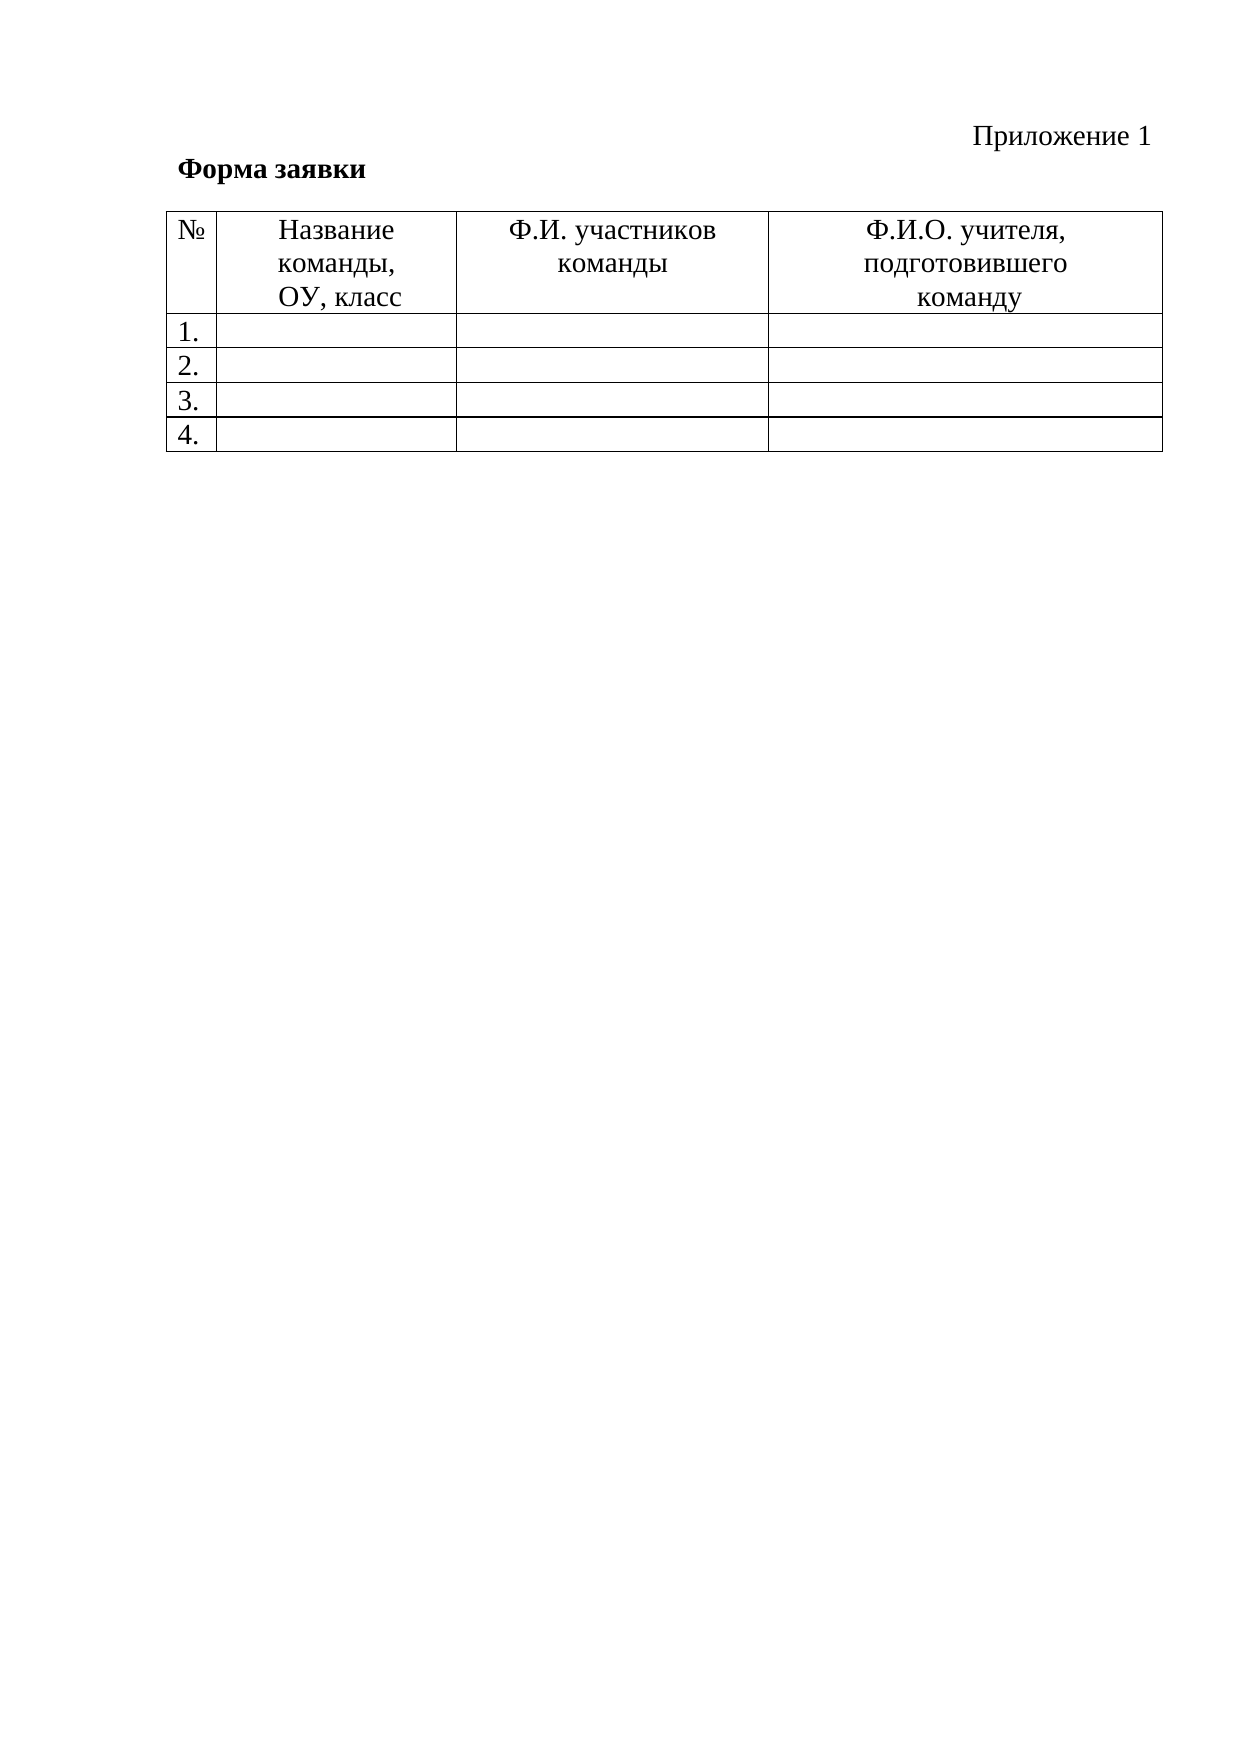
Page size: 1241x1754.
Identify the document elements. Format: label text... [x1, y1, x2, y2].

table_cell [769, 314, 1162, 347]
table_cell [769, 418, 1162, 451]
table_cell [217, 418, 456, 451]
table_cell [769, 348, 1162, 382]
table_cell [769, 383, 1162, 416]
text Приложение 1 [177, 118, 1152, 152]
table_header Название команды, ОУ, класс [217, 212, 456, 313]
table_cell [457, 418, 768, 451]
table_cell [457, 348, 768, 382]
table_cell [217, 314, 456, 347]
text Форма заявки [177, 152, 1152, 185]
table_cell [217, 383, 456, 416]
table_header № [167, 212, 216, 313]
table_header Ф.И.О. учителя, подготовившего команду [769, 212, 1162, 313]
table_cell [457, 383, 768, 416]
table_header Ф.И. участников команды [457, 212, 768, 313]
table_cell 2. [167, 348, 216, 382]
table_cell [457, 314, 768, 347]
table_cell 1. [167, 314, 216, 347]
table_cell 4. [167, 418, 216, 451]
table_cell 3. [167, 383, 216, 416]
table_cell [217, 348, 456, 382]
